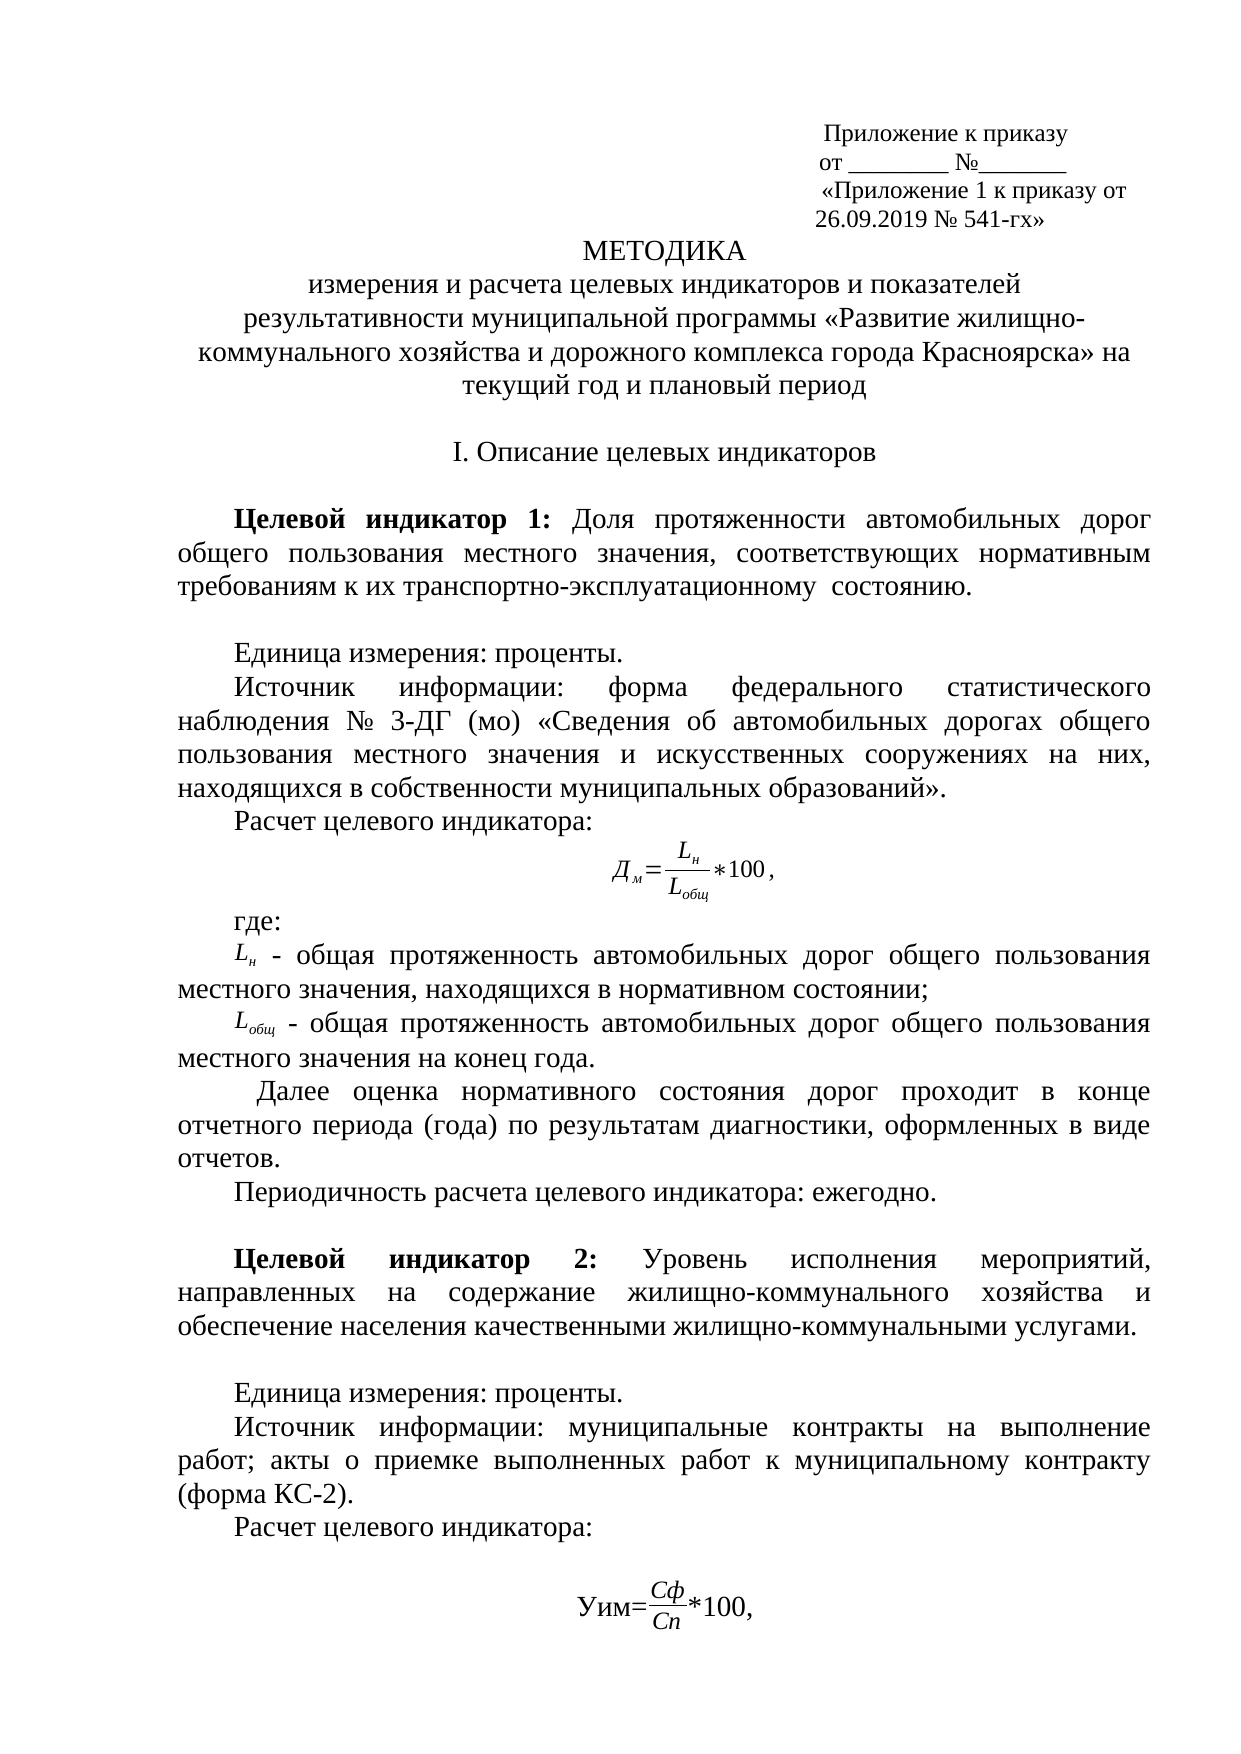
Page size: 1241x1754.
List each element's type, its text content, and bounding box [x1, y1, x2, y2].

text «Приложение 1 к приказу от [177, 176, 1152, 204]
text результативности муниципальной программы «Развитие жилищно-коммунального хозяйства и дорожного комплекса города Красноярска» на текущий год и плановый период [177, 300, 1152, 401]
text 26.09.2019 № 541-гх» [177, 204, 1152, 233]
text I. Описание целевых индикаторов [177, 434, 1152, 468]
text Целевой индикатор 2: Уровень исполнения мероприятий, направленных на содержание жилищно-коммунального хозяйства и обеспечение населения качественными жилищно-коммунальными услугами. [177, 1241, 1152, 1342]
text от ________ №_______ [177, 147, 1152, 176]
text Уим=*100, [177, 1576, 1152, 1635]
text Расчет целевого индикатора: [177, 1509, 1152, 1543]
text - общая протяженность автомобильных дорог общего пользования местного значения, находящихся в нормативном состоянии; [177, 937, 1152, 1005]
text Далее оценка нормативного состояния дорог проходит в конце отчетного периода (года) по результатам диагностики, оформленных в виде отчетов. [177, 1073, 1152, 1174]
text Источник информации: муниципальные контракты на выполнение работ; акты о приемке выполненных работ к муниципальному контракту (форма КС-2). [177, 1409, 1152, 1509]
text Источник информации: форма федерального статистического наблюдения № 3-ДГ (мо) «Сведения об автомобильных дорогах общего пользования местного значения и искусственных сооружениях на них, находящихся в собственности муниципальных образований». [177, 669, 1152, 803]
text Единица измерения: проценты. [177, 636, 1152, 669]
text - общая протяженность автомобильных дорог общего пользования местного значения на конец года. [177, 1005, 1152, 1073]
text Приложение к приказу [177, 118, 1152, 147]
text Расчет целевого индикатора: [177, 803, 1152, 837]
text измерения и расчета целевых индикаторов и показателей [177, 267, 1152, 300]
text Единица измерения: проценты. [177, 1375, 1152, 1409]
text Целевой индикатор 1: Доля протяженности автомобильных дорог общего пользования местного значения, соответствующих нормативным требованиям к их транспортно-эксплуатационному состоянию. [177, 501, 1152, 602]
text МЕТОДИКА [177, 233, 1152, 267]
text Периодичность расчета целевого индикатора: ежегодно. [177, 1174, 1152, 1207]
text где: [177, 903, 1152, 937]
